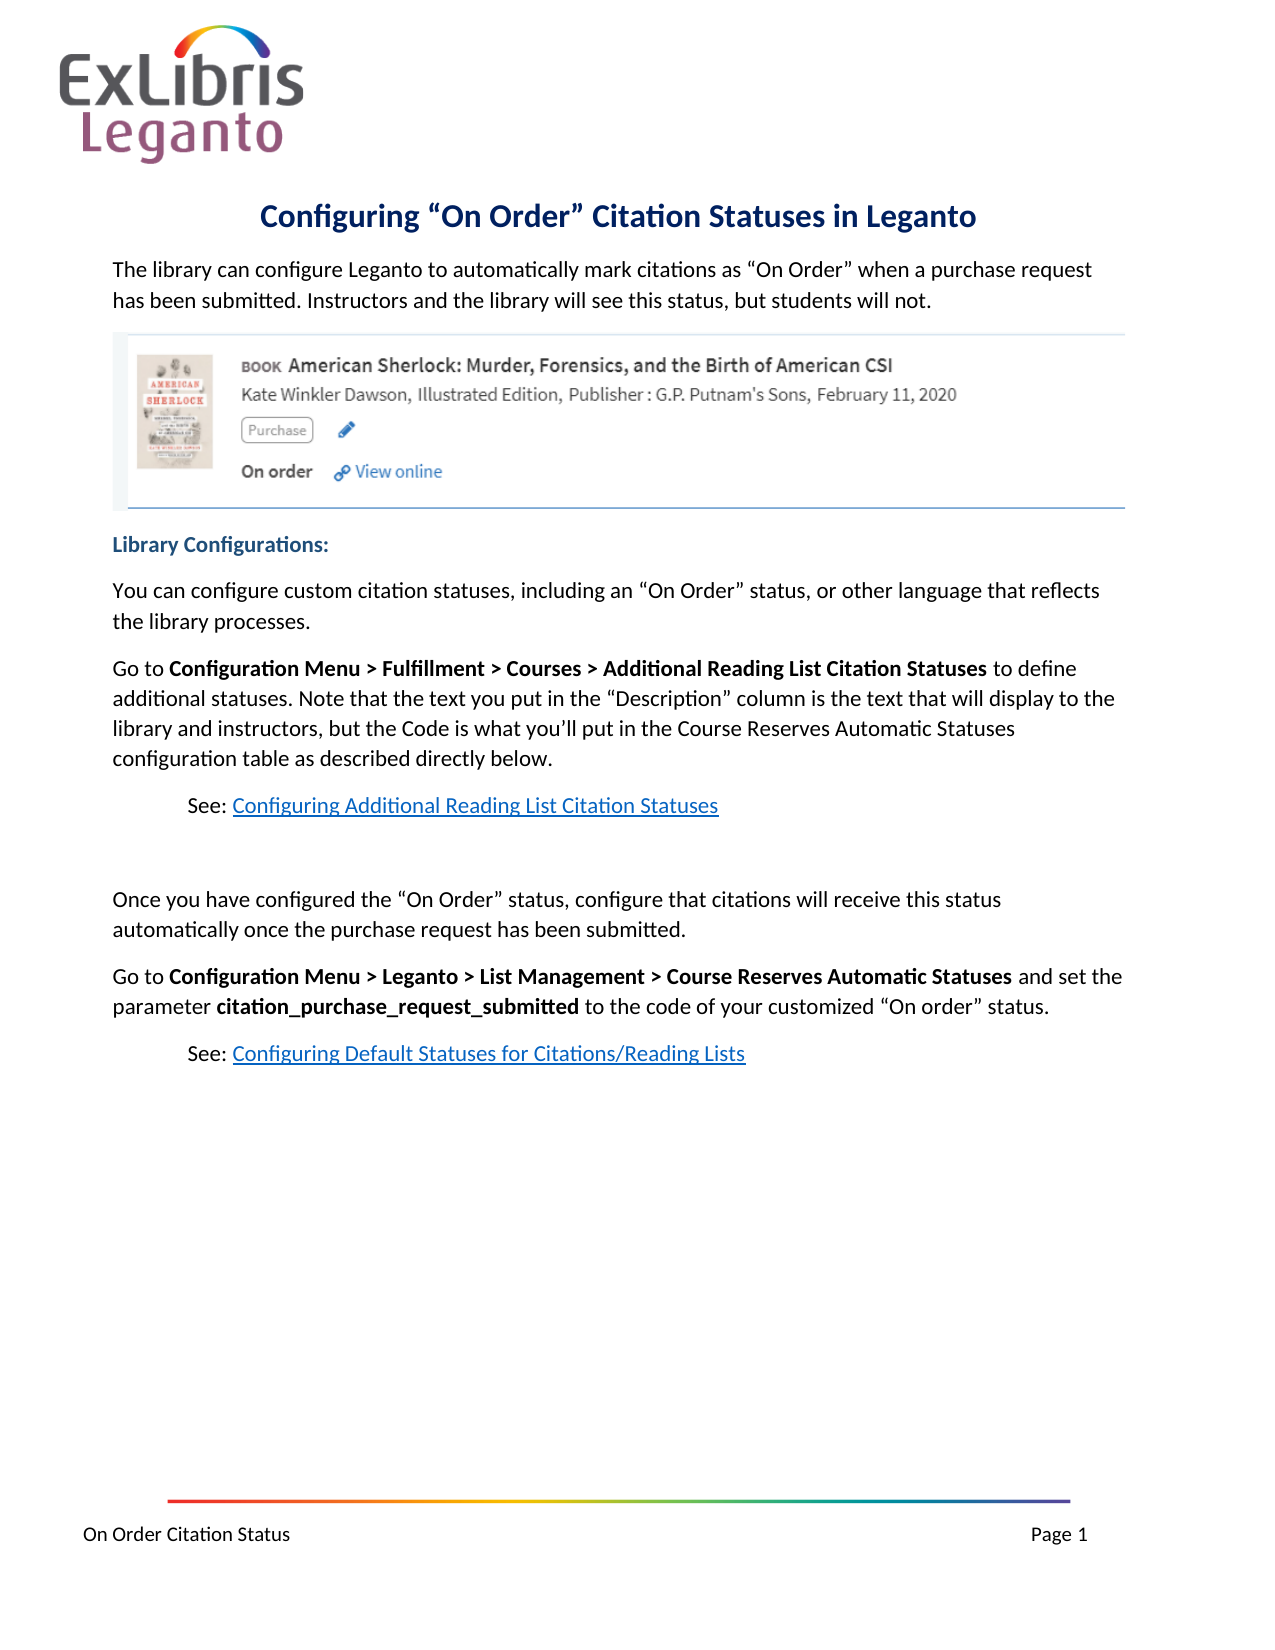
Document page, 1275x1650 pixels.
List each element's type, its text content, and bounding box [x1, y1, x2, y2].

text Go to Configuration Menu > Fulfillment > Courses > Additional Reading List Citation Statuses to define additional statuses. Note that the text you put in the “Description” column is the text that will display to the library and instructors, but the Code is what you’ll put in the Course Reserves Automatic Statuses configuration table as described directly below. [112, 654, 1125, 772]
text Library Configurations: [112, 530, 1125, 558]
text Go to Configuration Menu > Leganto > List Management > Course Reserves Automatic Statuses and set the parameter citation_purchase_request_submitted to the code of your customized “On order” status. [112, 962, 1125, 1020]
text Once you have configured the “On Order” status, configure that citations will receive this status automatically once the purchase request has been submitted. [112, 885, 1125, 943]
picture [59, 25, 304, 166]
text The library can configure Leganto to automatically mark citations as “On Order” when a purchase request has been submitted. Instructors and the library will see this status, but students will not. [112, 256, 1125, 314]
text See: Configuring Additional Reading List Citation Statuses [112, 791, 1125, 819]
text You can configure custom citation statuses, including an “On Order” status, or other language that reflects the library processes. [112, 577, 1125, 635]
text Configuring “On Order” Citation Statuses in Leganto [112, 195, 1125, 236]
picture [112, 332, 1125, 511]
text See: Configuring Default Statuses for Citations/Reading Lists [112, 1039, 1125, 1067]
